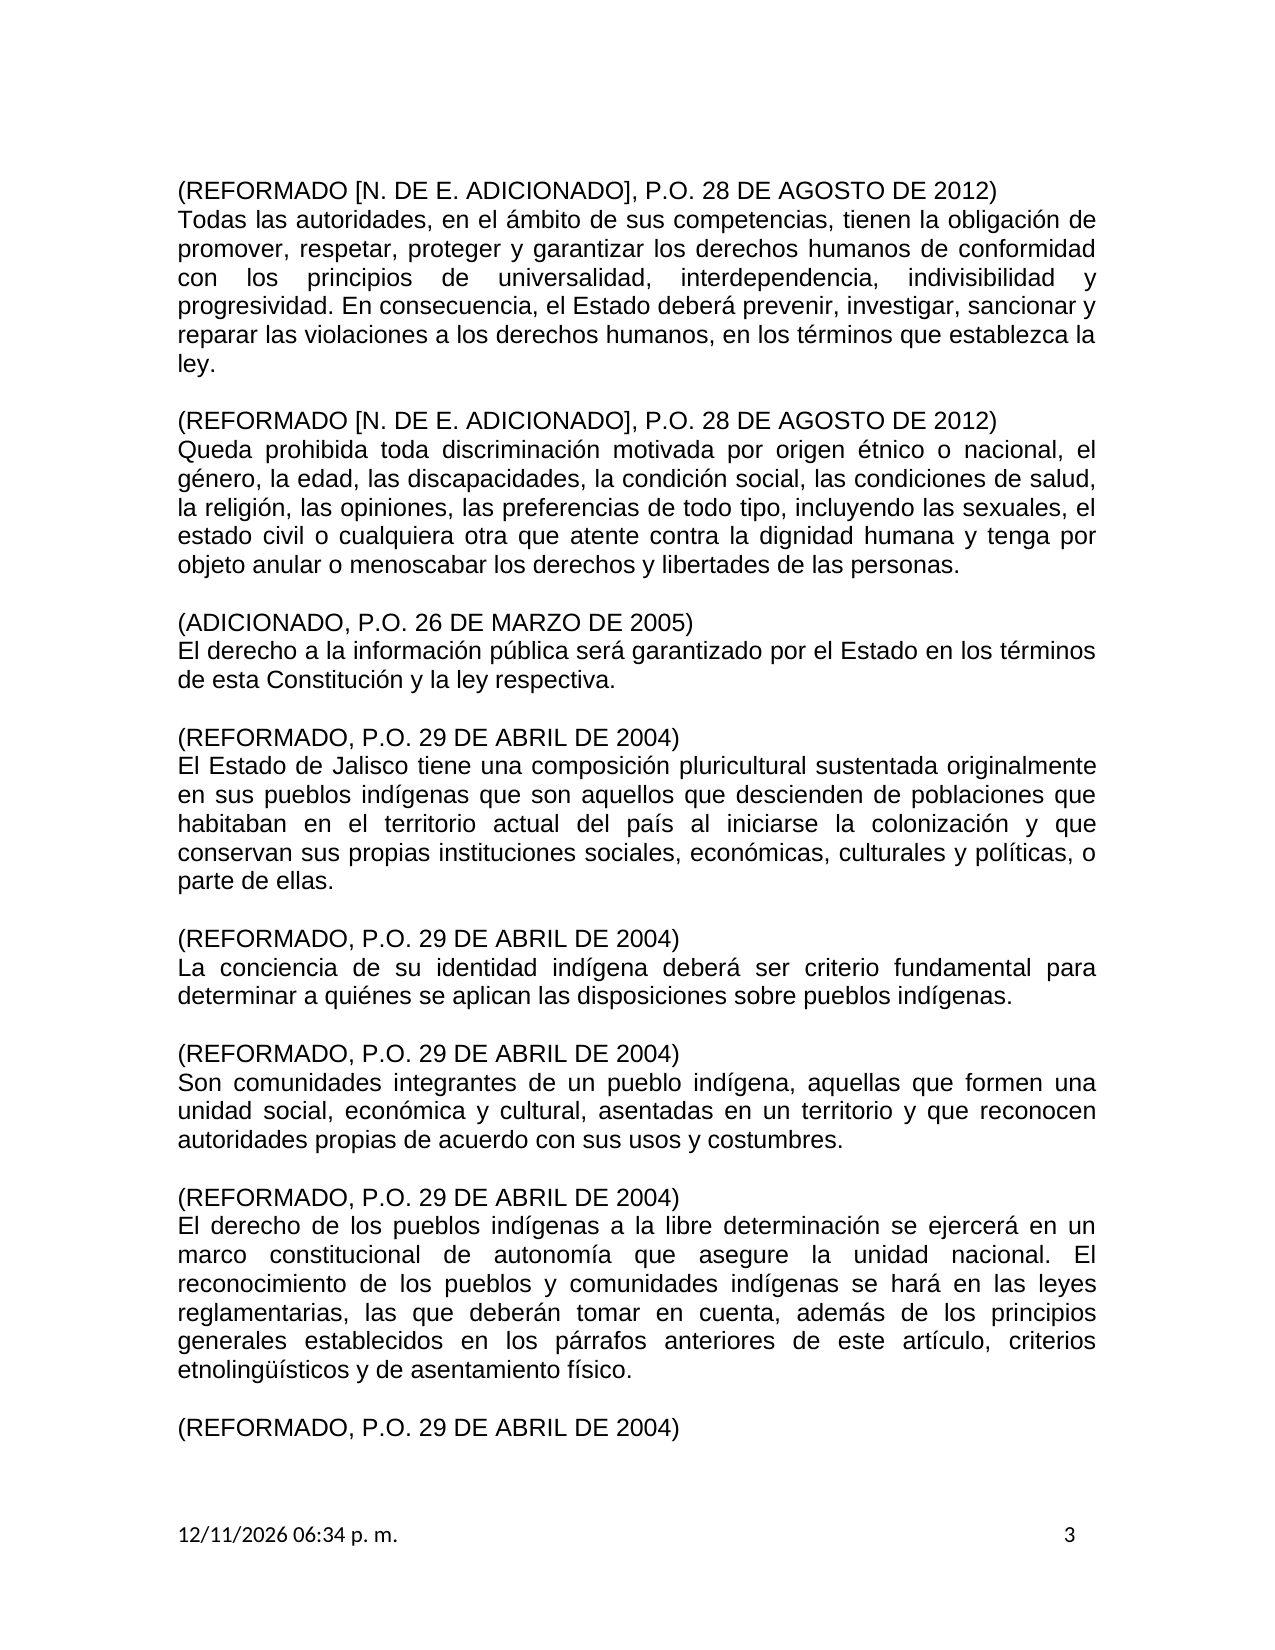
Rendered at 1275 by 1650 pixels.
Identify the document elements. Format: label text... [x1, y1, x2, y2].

text (ADICIONADO, P.O. 26 DE MARZO DE 2005) [177, 608, 1098, 636]
text (REFORMADO [N. DE E. ADICIONADO], P.O. 28 DE AGOSTO DE 2012) [177, 406, 1098, 435]
text Todas las autoridades, en el ámbito de sus competencias, tienen la obligación de promover, respetar, proteger y garantizar los derechos humanos de conformidad con los principios de universalidad, interdependencia, indivisibilidad y progresividad. En consecuencia, el Estado deberá prevenir, investigar, sancionar y reparar las violaciones a los derechos humanos, en los términos que establezca la ley. [177, 205, 1098, 378]
text (REFORMADO [N. DE E. ADICIONADO], P.O. 28 DE AGOSTO DE 2012) [177, 176, 1098, 205]
text (REFORMADO, P.O. 29 DE ABRIL DE 2004) [177, 1039, 1098, 1068]
text El derecho a la información pública será garantizado por el Estado en los términos de esta Constitución y la ley respectiva. [177, 636, 1098, 694]
text El Estado de Jalisco tiene una composición pluricultural sustentada originalmente en sus pueblos indígenas que son aquellos que descienden de poblaciones que habitaban en el territorio actual del país al iniciarse la colonización y que conservan sus propias instituciones sociales, económicas, culturales y políticas, o parte de ellas. [177, 751, 1098, 895]
text (REFORMADO, P.O. 29 DE ABRIL DE 2004) [177, 1413, 1098, 1441]
text (REFORMADO, P.O. 29 DE ABRIL DE 2004) [177, 723, 1098, 751]
text (REFORMADO, P.O. 29 DE ABRIL DE 2004) [177, 924, 1098, 953]
text Queda prohibida toda discriminación motivada por origen étnico o nacional, el género, la edad, las discapacidades, la condición social, las condiciones de salud, la religión, las opiniones, las preferencias de todo tipo, incluyendo las sexuales, el estado civil o cualquiera otra que atente contra la dignidad humana y tenga por objeto anular o menoscabar los derechos y libertades de las personas. [177, 435, 1098, 579]
text La conciencia de su identidad indígena deberá ser criterio fundamental para determinar a quiénes se aplican las disposiciones sobre pueblos indígenas. [177, 953, 1098, 1010]
text Son comunidades integrantes de un pueblo indígena, aquellas que formen una unidad social, económica y cultural, asentadas en un territorio y que reconocen autoridades propias de acuerdo con sus usos y costumbres. [177, 1068, 1098, 1154]
text (REFORMADO, P.O. 29 DE ABRIL DE 2004) [177, 1183, 1098, 1211]
text El derecho de los pueblos indígenas a la libre determinación se ejercerá en un marco constitucional de autonomía que asegure la unidad nacional. El reconocimiento de los pueblos y comunidades indígenas se hará en las leyes reglamentarias, las que deberán tomar en cuenta, además de los principios generales establecidos en los párrafos anteriores de este artículo, criterios etnolingüísticos y de asentamiento físico. [177, 1211, 1098, 1384]
